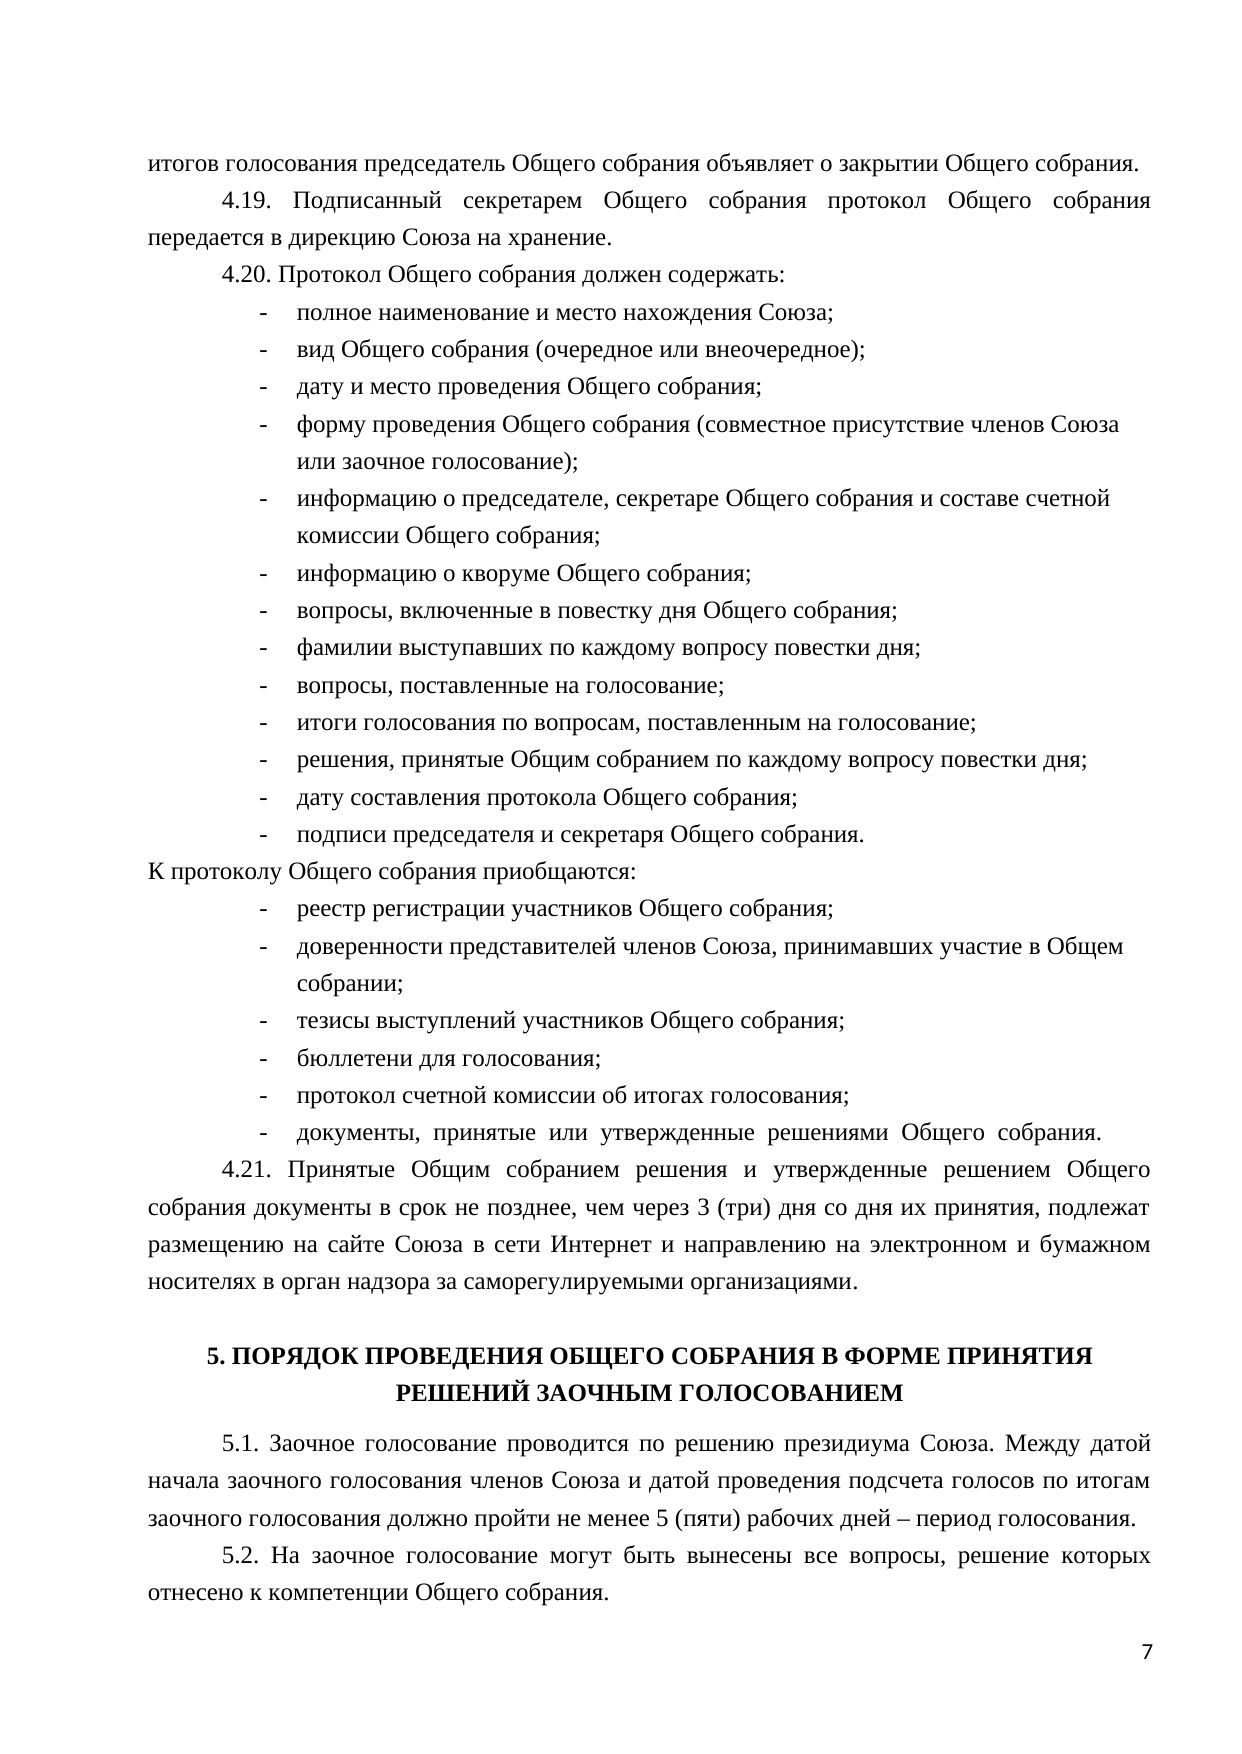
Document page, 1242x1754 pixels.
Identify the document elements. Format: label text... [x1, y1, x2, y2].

list итоги голосования по вопросам, поставленным на голосование; [259, 707, 1152, 736]
list подписи председателя и секретаря Общего собрания. [259, 819, 1152, 848]
list информацию о кворуме Общего собрания; [259, 558, 1152, 587]
list протокол счетной комиссии об итогах голосования; [259, 1080, 1152, 1109]
list вопросы, поставленные на голосование; [259, 670, 1152, 698]
list информацию о председателе, секретаре Общего собрания и составе счетной комиссии Общего собрания; [259, 483, 1152, 549]
list полное наименование и место нахождения Союза; [259, 297, 1152, 326]
list доверенности представителей членов Союза, принимавших участие в Общем собрании; [259, 931, 1152, 997]
list вид Общего собрания (очередное или внеочередное); [259, 334, 1152, 363]
list тезисы выступлений участников Общего собрания; [259, 1005, 1152, 1034]
list дату и место проведения Общего собрания; [259, 371, 1152, 400]
text 4.21. Принятые Общим собранием решения и утвержденные решением Общего собрания документы в срок не позднее, чем через 3 (три) дня со дня их принятия, подлежат размещению на сайте Союза в сети Интернет и направлению на электронном и бумажном носителях в орган надзора за саморегулируемыми организациями. [148, 1154, 1152, 1295]
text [148, 148, 1152, 176]
list бюллетени для голосования; [259, 1043, 1152, 1071]
list вопросы, включенные в повестку дня Общего собрания; [259, 595, 1152, 624]
list решения, принятые Общим собранием по каждому вопросу повестки дня; [259, 744, 1152, 773]
text 4.20. Протокол Общего собрания должен содержать: [148, 259, 1152, 288]
list форму проведения Общего собрания (совместное присутствие членов Союза или заочное голосование); [259, 409, 1152, 475]
text 5.2. На заочное голосование могут быть вынесены все вопросы, решение которых отнесено к компетенции Общего собрания. [148, 1540, 1152, 1606]
list дату составления протокола Общего собрания; [259, 782, 1152, 810]
list документы, принятые или утвержденные решениями Общего собрания. [259, 1117, 1152, 1146]
text 4.19. Подписанный секретарем Общего собрания протокол Общего собрания передается в дирекцию Союза на хранение. [148, 185, 1152, 251]
list реестр регистрации участников Общего собрания; [259, 893, 1152, 922]
text К протоколу Общего собрания приобщаются: [148, 856, 1152, 885]
list фамилии выступавших по каждому вопросу повестки дня; [259, 632, 1152, 661]
text 5.1. Заочное голосование проводится по решению президиума Союза. Между датой начала заочного голосования членов Союза и датой проведения подсчета голосов по итогам заочного голосования должно пройти не менее 5 (пяти) рабочих дней – период голосования. [148, 1428, 1152, 1531]
text 5. ПОРЯДОК ПРОВЕДЕНИЯ ОБЩЕГО СОБРАНИЯ В ФОРМЕ ПРИНЯТИЯ РЕШЕНИЙ ЗАОЧНЫМ ГОЛОСОВАНИЕМ [148, 1341, 1152, 1407]
